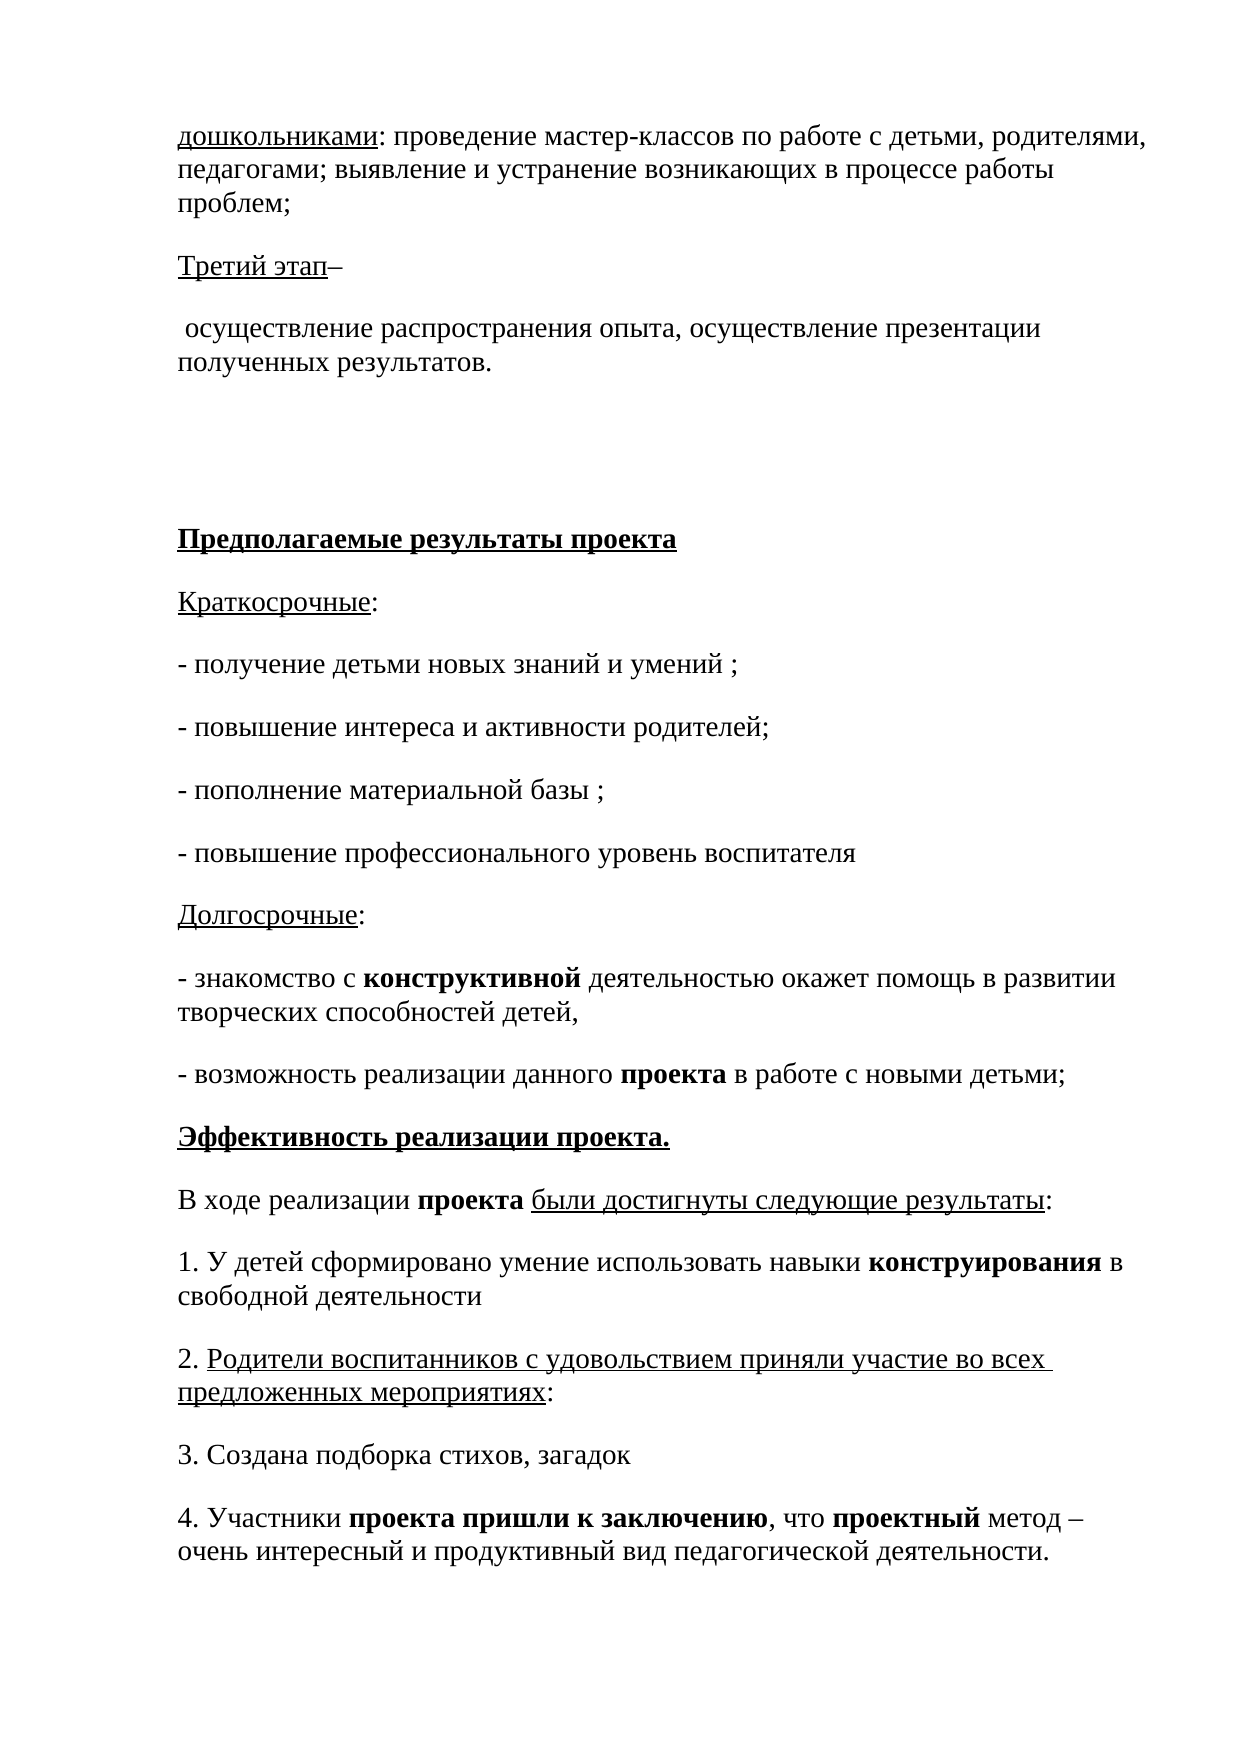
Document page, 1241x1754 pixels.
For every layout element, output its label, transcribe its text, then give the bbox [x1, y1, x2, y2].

text - пополнение материальной базы ; [177, 772, 1152, 806]
text осуществление распространения опыта, осуществление презентации полученных результатов. [177, 311, 1152, 378]
text 1. У детей сформировано умение использовать навыки конструирования в свободной деятельности [177, 1244, 1152, 1312]
text - повышение интереса и активности родителей; [177, 709, 1152, 743]
text 3. Создана подборка стихов, загадок [177, 1437, 1152, 1471]
text Эффективность реализации проекта. [177, 1119, 1152, 1153]
text - возможность реализации данного проекта в работе с новыми детьми; [177, 1056, 1152, 1090]
text Третий этап– [177, 248, 1152, 281]
text Предполагаемые результаты проекта [177, 521, 1152, 555]
text В ходе реализации проекта были достигнуты следующие результаты: [177, 1182, 1152, 1215]
text 2. Родители воспитанников с удовольствием приняли участие во всех предложенных мероприятиях: [177, 1341, 1152, 1408]
text - получение детьми новых знаний и умений ; [177, 647, 1152, 680]
text - знакомство с конструктивной деятельностью окажет помощь в развитии творческих способностей детей, [177, 960, 1152, 1027]
text - повышение профессионального уровень воспитателя [177, 835, 1152, 868]
text Краткосрочные: [177, 584, 1152, 617]
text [177, 118, 1152, 219]
text 4. Участники проекта пришли к заключению, что проектный метод – очень интересный и продуктивный вид педагогической деятельности. [177, 1500, 1152, 1567]
text Долгосрочные: [177, 897, 1152, 931]
